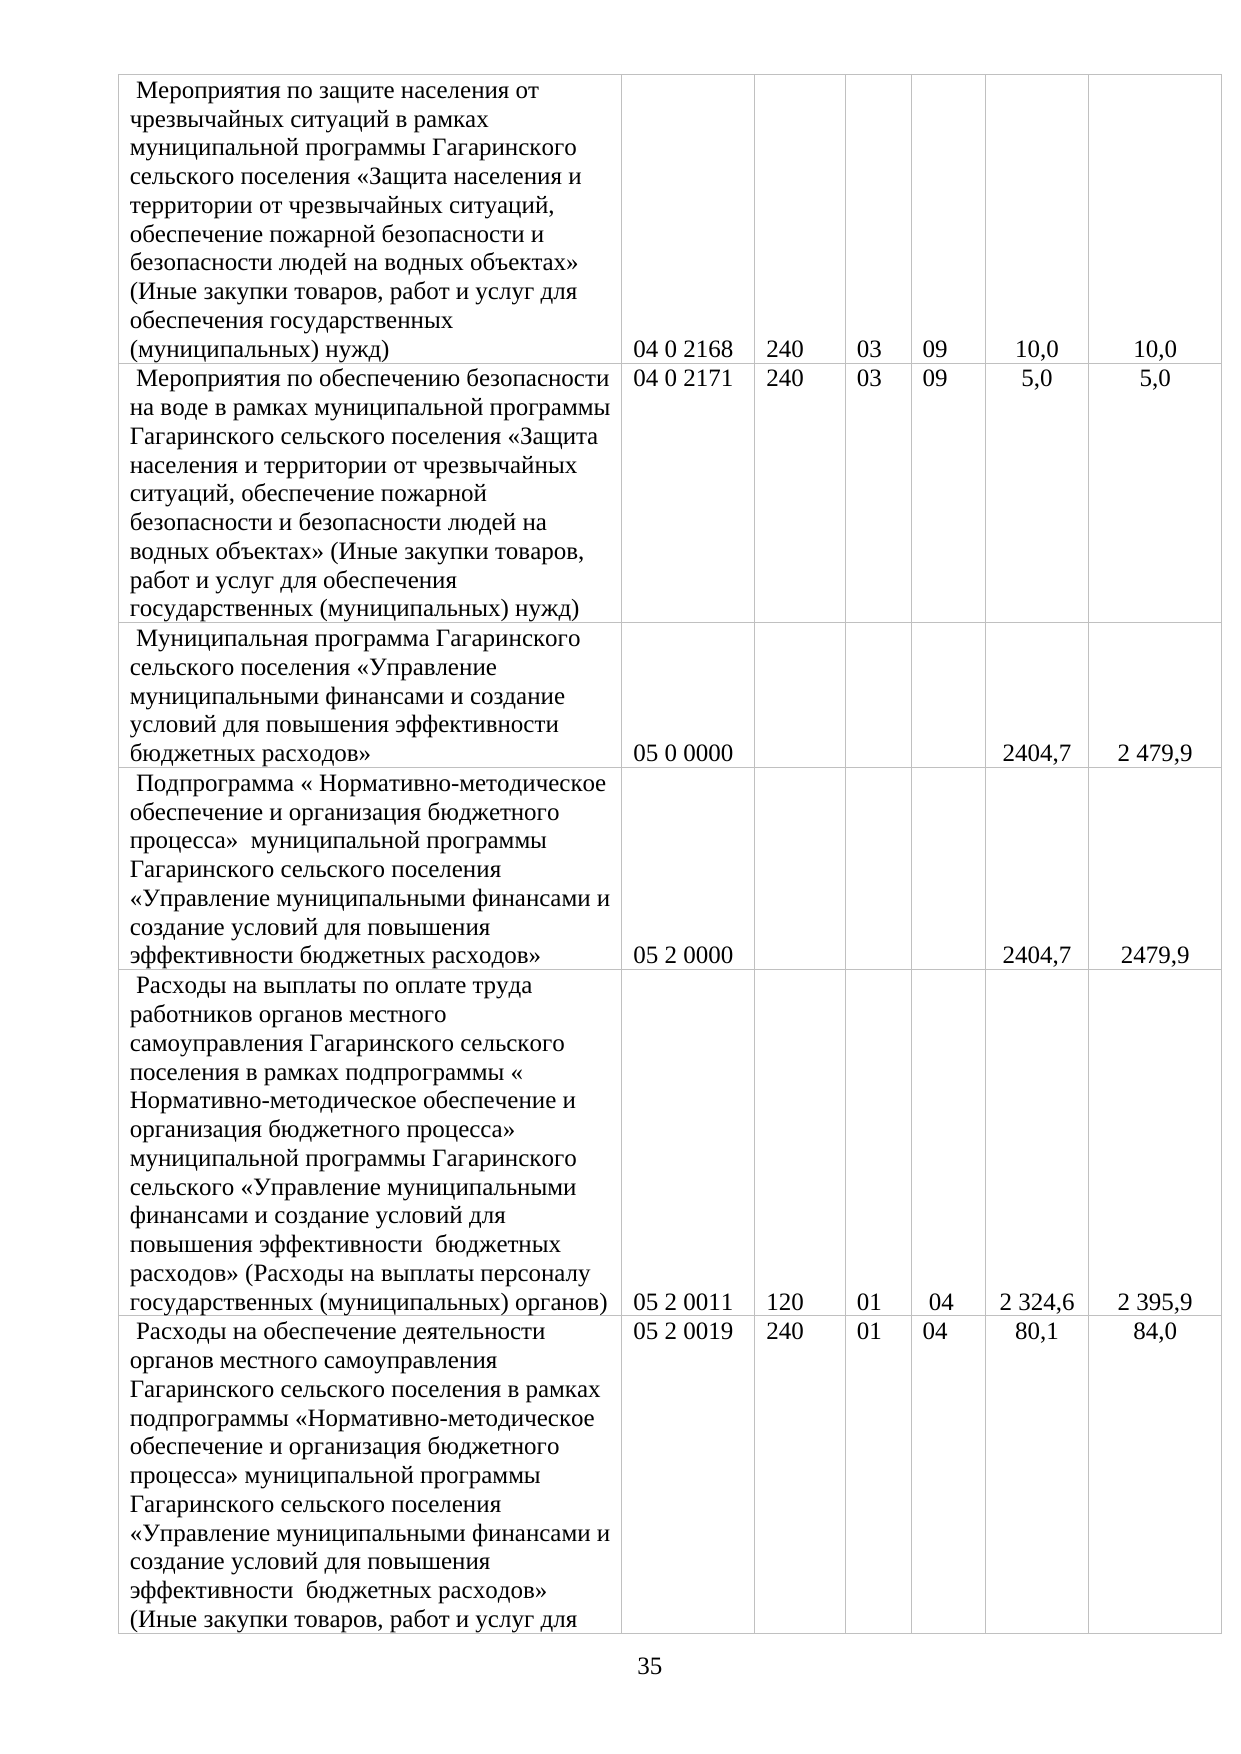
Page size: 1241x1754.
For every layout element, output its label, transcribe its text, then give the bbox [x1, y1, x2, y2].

table_cell 5,0 [986, 364, 1088, 622]
table_cell 120 [755, 970, 845, 1315]
table_cell 04 [912, 1316, 985, 1633]
table_cell 10,0 [986, 75, 1088, 362]
table_cell 05 0 0000 [622, 623, 754, 767]
table_cell 2479,9 [1089, 768, 1221, 969]
table_cell 09 [912, 75, 985, 362]
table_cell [119, 1316, 621, 1633]
table_cell 2404,7 [986, 623, 1088, 767]
table_cell 03 [846, 75, 911, 362]
table_cell 2404,7 [986, 768, 1088, 969]
table_cell Мероприятия по обеспечению безопасности на воде в рамках муниципальной программы Гагаринского сельского поселения «Защита населения и территории от чрезвычайных ситуаций, обеспечение пожарной безопасности и безопасности людей на водных объектах» (Иные закупки товаров, работ и услуг для обеспечения государственных (муниципальных) нужд) [119, 364, 621, 622]
table_cell 5,0 [1089, 364, 1221, 622]
table_cell 04 0 2171 [622, 364, 754, 622]
table_cell 04 0 2168 [622, 75, 754, 362]
table_cell Подпрограмма « Нормативно-методическое обеспечение и организация бюджетного процесса» муниципальной программы Гагаринского сельского поселения «Управление муниципальными финансами и создание условий для повышения эффективности бюджетных расходов» [119, 768, 621, 969]
table_cell 80,1 [986, 1316, 1088, 1633]
table_cell [846, 623, 911, 767]
table_cell [912, 768, 985, 969]
table_cell 2 479,9 [1089, 623, 1221, 767]
table_cell 05 2 0019 [622, 1316, 754, 1633]
table_cell 84,0 [1089, 1316, 1221, 1633]
table_cell 01 [846, 1316, 911, 1633]
table_cell 2 395,9 [1089, 970, 1221, 1315]
table_cell 01 [846, 970, 911, 1315]
table_cell 04 [912, 970, 985, 1315]
table_cell 10,0 [1089, 75, 1221, 362]
table_cell [755, 623, 845, 767]
table_cell 05 2 0011 [622, 970, 754, 1315]
table_cell Муниципальная программа Гагаринского сельского поселения «Управление муниципальными финансами и создание условий для повышения эффективности бюджетных расходов» [119, 623, 621, 767]
table_cell 2 324,6 [986, 970, 1088, 1315]
table_cell Мероприятия по защите населения от чрезвычайных ситуаций в рамках муниципальной программы Гагаринского сельского поселения «Защита населения и территории от чрезвычайных ситуаций, обеспечение пожарной безопасности и безопасности людей на водных объектах» (Иные закупки товаров, работ и услуг для обеспечения государственных (муниципальных) нужд) [119, 75, 621, 362]
table_cell [912, 623, 985, 767]
table_cell 03 [846, 364, 911, 622]
table_cell [846, 768, 911, 969]
table_cell [755, 768, 845, 969]
table_cell 240 [755, 364, 845, 622]
table_cell 240 [755, 1316, 845, 1633]
table_cell 240 [755, 75, 845, 362]
table_cell Расходы на выплаты по оплате труда работников органов местного самоуправления Гагаринского сельского поселения в рамках подпрограммы « Нормативно-методическое обеспечение и организация бюджетного процесса» муниципальной программы Гагаринского сельского «Управление муниципальными финансами и создание условий для повышения эффективности бюджетных расходов» (Расходы на выплаты персоналу государственных (муниципальных) органов) [119, 970, 621, 1315]
table_cell 09 [912, 364, 985, 622]
table_cell 05 2 0000 [622, 768, 754, 969]
